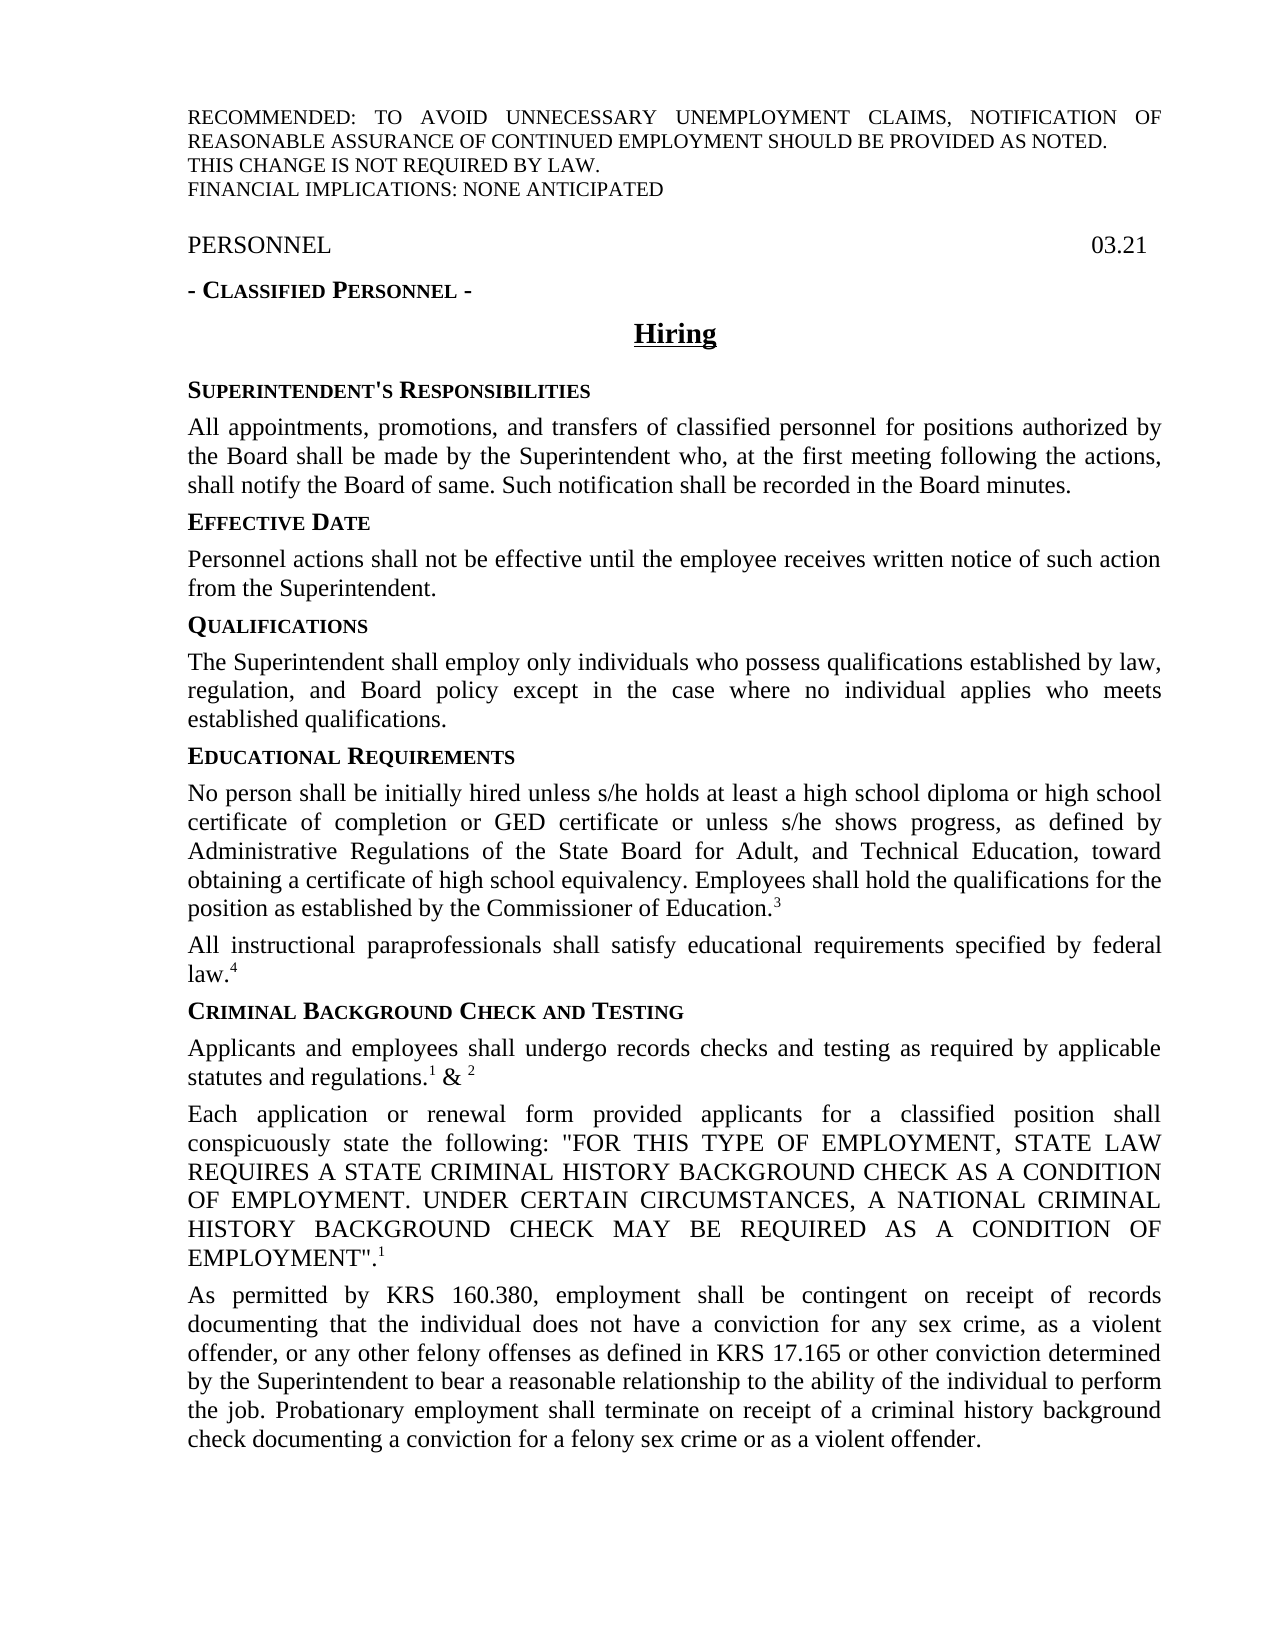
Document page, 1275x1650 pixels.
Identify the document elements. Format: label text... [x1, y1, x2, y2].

text Personnel actions shall not be effective until the employee receives written notice of such action from the Superintendent. [187, 544, 1162, 601]
text As permitted by KRS 160.380, employment shall be contingent on receipt of records documenting that the individual does not have a conviction for any sex crime, as a violent offender, or any other felony offenses as defined in KRS 17.165 or other conviction determined by the Superintendent to bear a reasonable relationship to the ability of the individual to perform the job. Probationary employment shall terminate on receipt of a criminal history background check documenting a conviction for a felony sex crime or as a violent offender. [187, 1280, 1162, 1453]
subtitle Qualifications [187, 610, 1162, 638]
text FINANCIAL IMPLICATIONS: NONE ANTICIPATED [187, 177, 1162, 201]
text - Classified Personnel - [187, 275, 1162, 304]
subtitle Criminal Background Check and Testing [187, 996, 1162, 1025]
title Hiring [187, 317, 1162, 350]
text All instructional paraprofessionals shall satisfy educational requirements specified by federal law.4 [187, 931, 1162, 988]
text Applicants and employees shall undergo records checks and testing as required by applicable statutes and regulations.1 & 2 [187, 1033, 1162, 1091]
subtitle Effective Date [187, 507, 1162, 536]
text THIS CHANGE IS NOT REQUIRED BY LAW. [187, 153, 1162, 177]
subtitle PERSONNEL CP03.21 [187, 230, 1162, 259]
subtitle Superintendent's Responsibilities [187, 375, 1162, 404]
text RECOMMENDED: TO AVOID UNNECESSARY UNEMPLOYMENT CLAIMS, NOTIFICATION OF REASONABLE ASSURANCE OF CONTINUED EMPLOYMENT SHOULD BE PROVIDED AS NOTED. [187, 105, 1162, 153]
text All appointments, promotions, and transfers of classified personnel for positions authorized by the Board shall be made by the Superintendent who, at the first meeting following the actions, shall notify the Board of same. Such notification shall be recorded in the Board minutes. [187, 412, 1162, 498]
text Each application or renewal form provided applicants for a classified position shall conspicuously state the following: "FOR THIS TYPE OF EMPLOYMENT, STATE LAW REQUIRES A STATE CRIMINAL HISTORY BACKGROUND CHECK AS A CONDITION OF EMPLOYMENT. UNDER CERTAIN CIRCUMSTANCES, A NATIONAL CRIMINAL HISTORY BACKGROUND CHECK MAY BE REQUIRED AS A CONDITION OF EMPLOYMENT".1 [187, 1099, 1162, 1272]
text No person shall be initially hired unless s/he holds at least a high school diploma or high school certificate of completion or GED certificate or unless s/he shows progress, as defined by Administrative Regulations of the State Board for Adult, and Technical Education, toward obtaining a certificate of high school equivalency. Employees shall hold the qualifications for the position as established by the Commissioner of Education.3 [187, 778, 1162, 922]
text The Superintendent shall employ only individuals who possess qualifications established by law, regulation, and Board policy except in the case where no individual applies who meets established qualifications. [187, 647, 1162, 733]
subtitle Educational Requirements [187, 741, 1162, 770]
